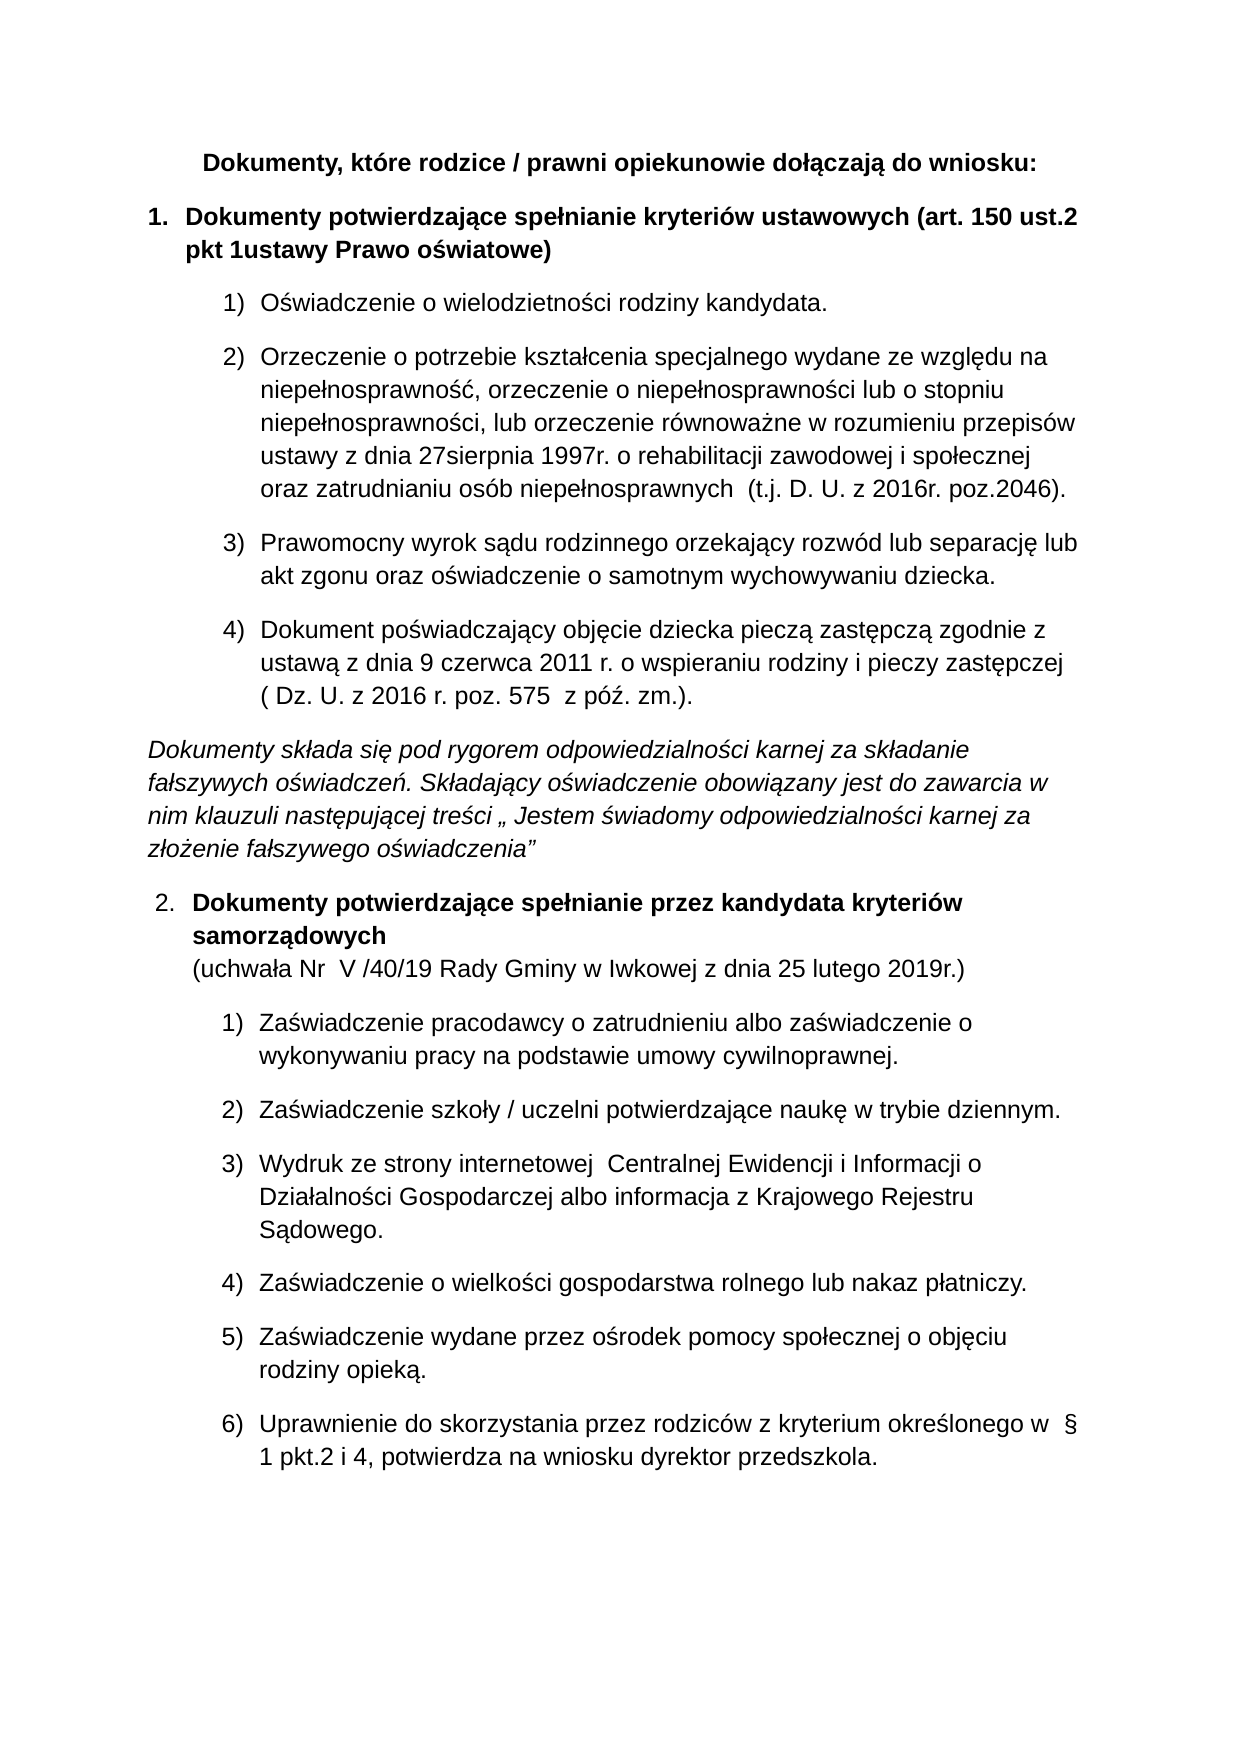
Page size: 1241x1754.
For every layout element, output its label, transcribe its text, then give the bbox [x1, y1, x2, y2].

list Prawomocny wyrok sądu rodzinnego orzekający rozwód lub separację lub akt zgonu oraz oświadczenie o samotnym wychowywaniu dziecka. [223, 528, 1092, 590]
list Zaświadczenie szkoły / uczelni potwierdzające naukę w trybie dziennym. [221, 1095, 1092, 1123]
list Wydruk ze strony internetowej Centralnej Ewidencji i Informacji o Działalności Gospodarczej albo informacja z Krajowego Rejestru Sądowego. [221, 1148, 1092, 1243]
list Zaświadczenie pracodawcy o zatrudnieniu albo zaświadczenie o wykonywaniu pracy na podstawie umowy cywilnoprawnej. [221, 1008, 1092, 1069]
list Dokumenty potwierdzające spełnianie przez kandydata kryteriów samorządowych (uchwała Nr V /40/19 Rady Gminy w Iwkowej z dnia 25 lutego 2019r.) [154, 888, 1092, 983]
list Uprawnienie do skorzystania przez rodziców z kryterium określonego w § 1 pkt.2 i 4, potwierdza na wniosku dyrektor przedszkola. [221, 1409, 1092, 1471]
list Zaświadczenie o wielkości gospodarstwa rolnego lub nakaz płatniczy. [221, 1268, 1092, 1297]
list Orzeczenie o potrzebie kształcenia specjalnego wydane ze względu na niepełnosprawność, orzeczenie o niepełnosprawności lub o stopniu niepełnosprawności, lub orzeczenie równoważne w rozumieniu przepisów ustawy z dnia 27sierpnia 1997r. o rehabilitacji zawodowej i społecznej oraz zatrudnianiu osób niepełnosprawnych (t.j. D. U. z 2016r. poz.2046). [223, 342, 1092, 503]
list Dokumenty potwierdzające spełnianie kryteriów ustawowych (art. 150 ust.2 pkt 1ustawy Prawo oświatowe) [148, 202, 1092, 263]
text Dokumenty składa się pod rygorem odpowiedzialności karnej za składanie fałszywych oświadczeń. Składający oświadczenie obowiązany jest do zawarcia w nim klauzuli następującej treści „ Jestem świadomy odpowiedzialności karnej za złożenie fałszywego oświadczenia” [148, 735, 1092, 863]
list Oświadczenie o wielodzietności rodziny kandydata. [223, 288, 1092, 317]
text Dokumenty, które rodzice / prawni opiekunowie dołączają do wniosku: [148, 148, 1092, 176]
list Dokument poświadczający objęcie dziecka pieczą zastępczą zgodnie z ustawą z dnia 9 czerwca 2011 r. o wspieraniu rodziny i pieczy zastępczej ( Dz. U. z 2016 r. poz. 575 z póź. zm.). [223, 615, 1092, 710]
list Zaświadczenie wydane przez ośrodek pomocy społecznej o objęciu rodziny opieką. [221, 1322, 1092, 1384]
